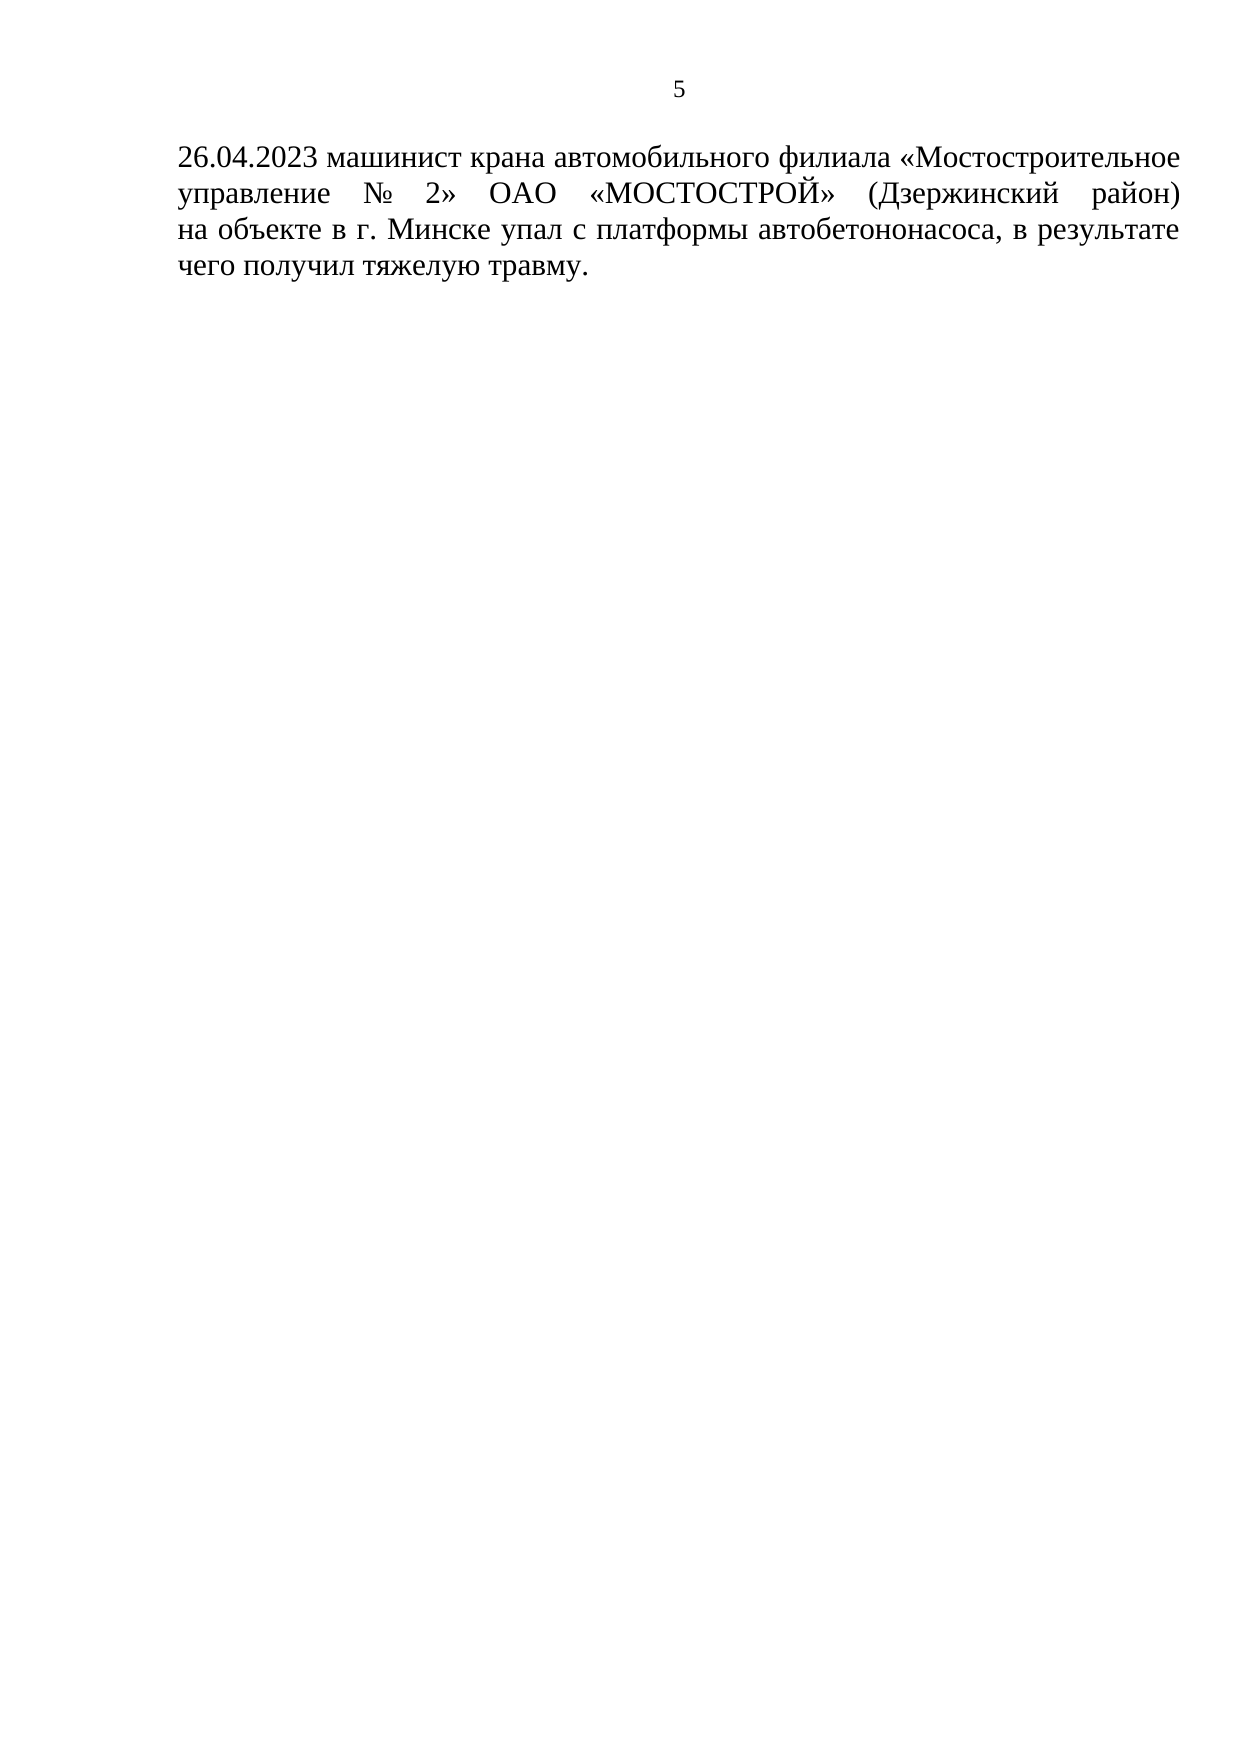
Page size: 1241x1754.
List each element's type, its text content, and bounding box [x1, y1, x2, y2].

text 26.04.2023 машинист крана автомобильного филиала «Мостостроительное управление № 2» ОАО «МОСТОСТРОЙ» (Дзержинский район) на объекте в г. Минске упал с платформы автобетононасоса, в результате чего получил тяжелую травму. [177, 138, 1181, 282]
